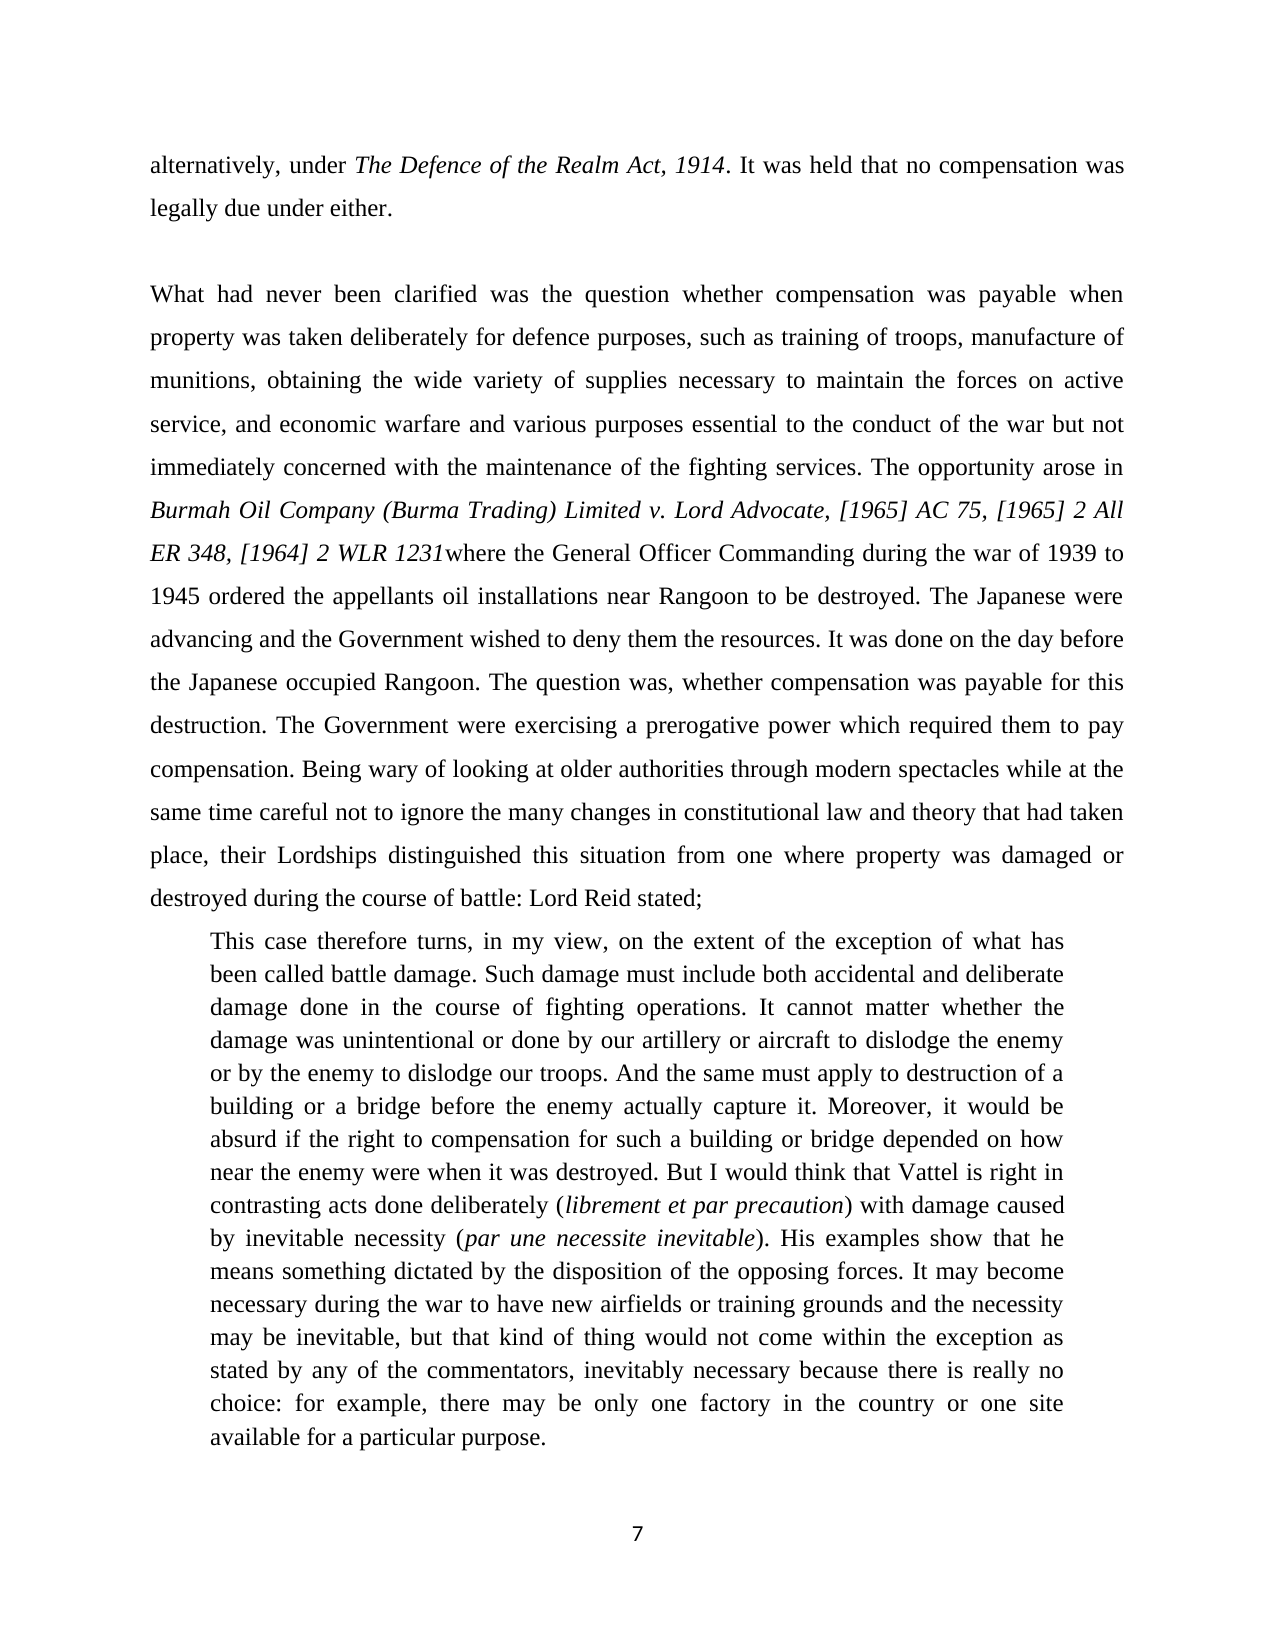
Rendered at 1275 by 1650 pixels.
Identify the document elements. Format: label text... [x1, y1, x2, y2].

text What had never been clarified was the question whether compensation was payable when property was taken deliberately for defence purposes, such as training of troops, manufacture of munitions, obtaining the wide variety of supplies necessary to maintain the forces on active service, and economic warfare and various purposes essential to the conduct of the war but not immediately concerned with the maintenance of the fighting services. The opportunity arose in Burmah Oil Company (Burma Trading) Limited v. Lord Advocate, [1965] AC 75, [1965] 2 All ER 348, [1964] 2 WLR 1231where the General Officer Commanding during the war of 1939 to 1945 ordered the appellants oil installations near Rangoon to be destroyed. The Japanese were advancing and the Government wished to deny them the resources. It was done on the day before the Japanese occupied Rangoon. The question was, whether compensation was payable for this destruction. The Government were exercising a prerogative power which required them to pay compensation. Being wary of looking at older authorities through modern spectacles while at the same time careful not to ignore the many changes in constitutional law and theory that had taken place, their Lordships distinguished this situation from one where property was damaged or destroyed during the course of battle: Lord Reid stated; [150, 279, 1125, 912]
text This case therefore turns, in my view, on the extent of the exception of what has been called battle damage. Such damage must include both accidental and deliberate damage done in the course of fighting operations. It cannot matter whether the damage was unintentional or done by our artillery or aircraft to dislodge the enemy or by the enemy to dislodge our troops. And the same must apply to destruction of a building or a bridge before the enemy actually capture it. Moreover, it would be absurd if the right to compensation for such a building or bridge depended on how near the enemy were when it was destroyed. But I would think that Vattel is right in contrasting acts done deliberately (librement et par precaution) with damage caused by inevitable necessity (par une necessite inevitable). His examples show that he means something dictated by the disposition of the opposing forces. It may become necessary during the war to have new airfields or training grounds and the necessity may be inevitable, but that kind of thing would not come within the exception as stated by any of the commentators, inevitably necessary because there is really no choice: for example, there may be only one factory in the country or one site available for a particular purpose. [210, 926, 1065, 1450]
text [150, 150, 1125, 222]
